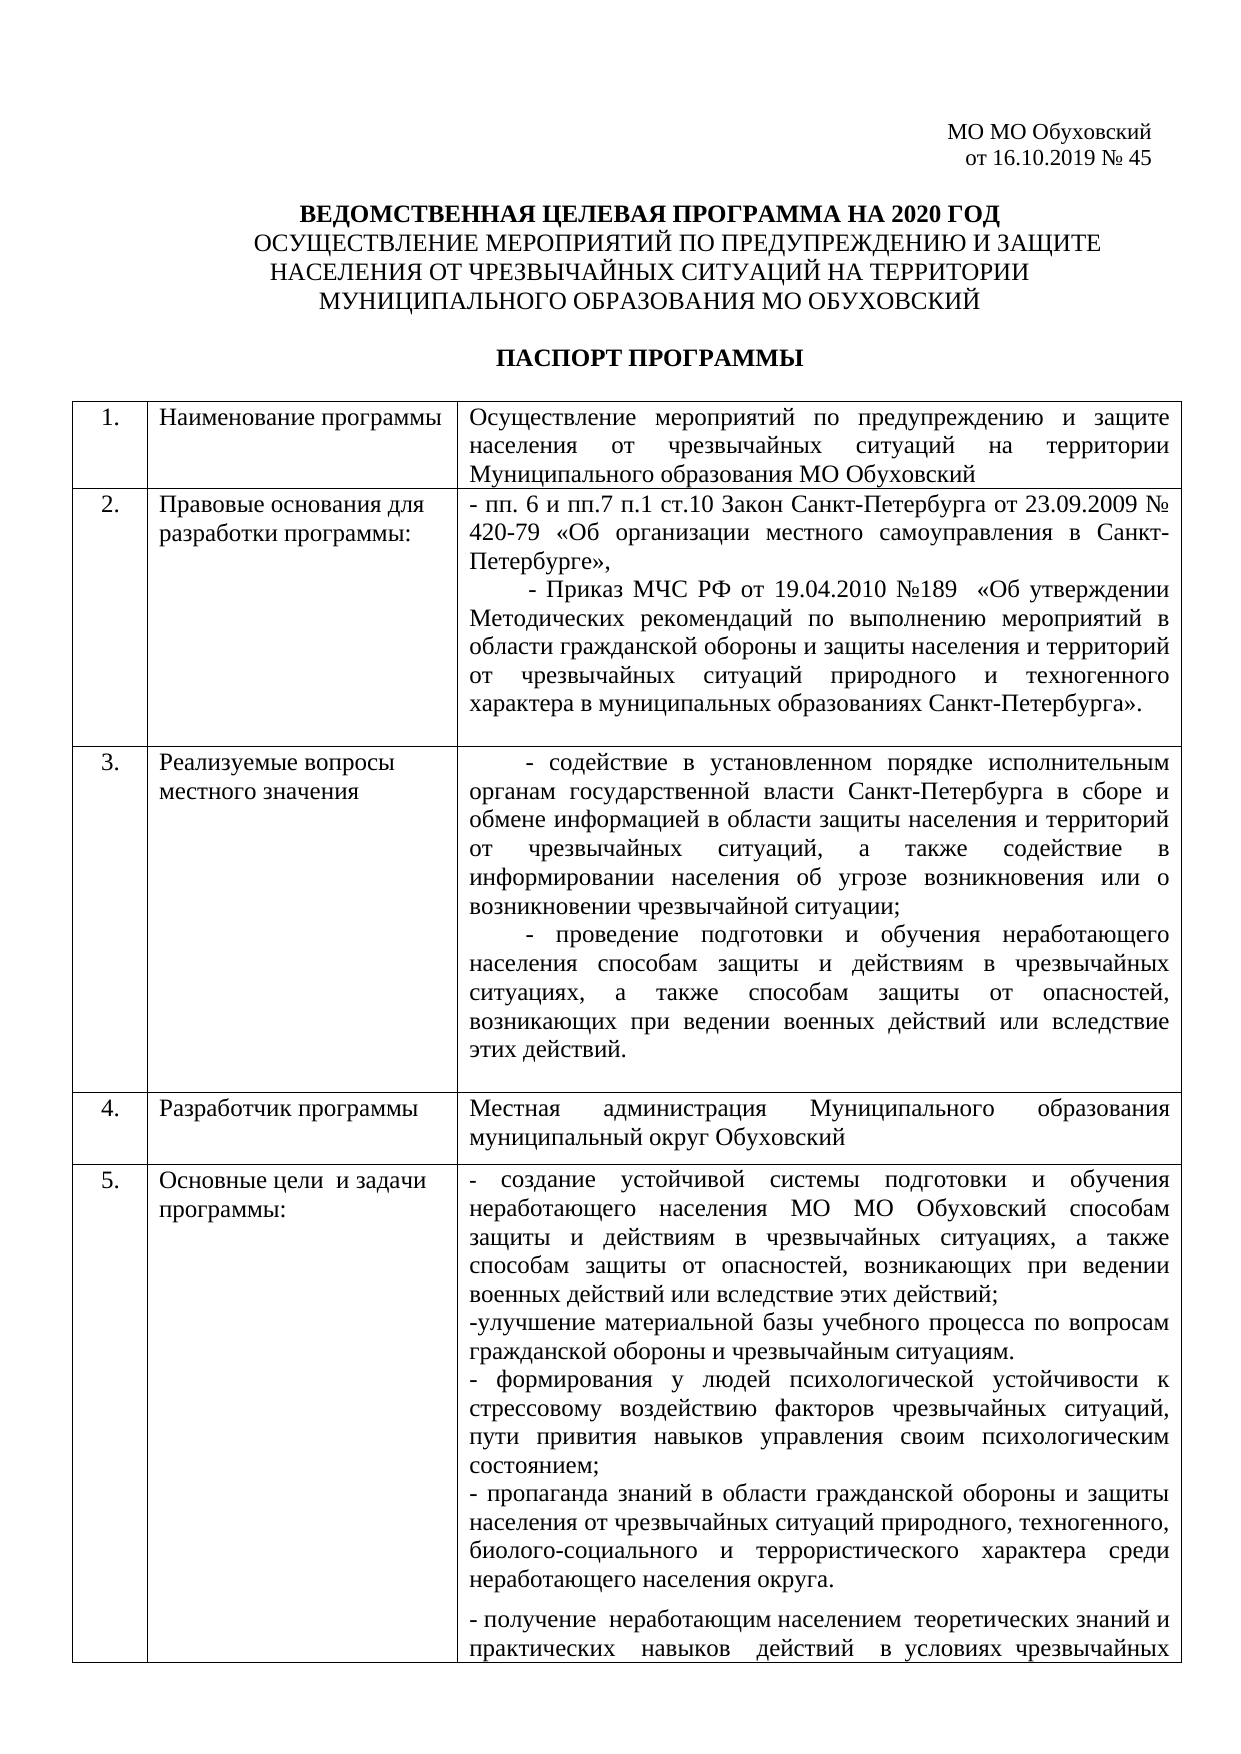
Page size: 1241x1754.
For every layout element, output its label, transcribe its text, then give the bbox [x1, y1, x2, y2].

table_header 1. [73, 402, 147, 488]
table_cell 4. [73, 1093, 147, 1164]
table_cell 2. [73, 489, 147, 746]
table_cell - содействие в установленном порядке исполнительным органам государственной власти Санкт-Петербурга в сборе и обмене информацией в области защиты населения и территорий от чрезвычайных ситуаций, а также содействие в информировании населения об угрозе возникновения или о возникновении чрезвычайной ситуации; - проведение подготовки и обучения неработающего населения способам защиты и действиям в чрезвычайных ситуациях, а также способам защиты от опасностей, возникающих при ведении военных действий или вследствие этих действий. [458, 747, 1181, 1092]
text Паспорт программы [148, 343, 1152, 372]
text ОСУЩЕСТВЛЕНИЕ МЕРОПРИЯТИЙ ПО ПРЕДУПРЕЖДЕНИЮ И ЗАЩИТЕ НАСЕЛЕНИЯ ОТ ЧРЕЗВЫЧАЙНЫХ СИТУАЦИЙ НА ТЕРРИТОРИИ МУНИЦИПАЛЬНОГО ОБРАЗОВАНИЯ МО ОБУХОВСКИЙ [148, 228, 1152, 314]
table_cell - пп. 6 и пп.7 п.1 ст.10 Закон Санкт-Петербурга от 23.09.2009 № 420-79 «Об организации местного самоуправления в Санкт-Петербурге», - Приказ МЧС РФ от 19.04.2010 №189 «Об утверждении Методических рекомендаций по выполнению мероприятий в области гражданской обороны и защиты населения и территорий от чрезвычайных ситуаций природного и техногенного характера в муниципальных образованиях Санкт-Петербурга». [458, 489, 1181, 746]
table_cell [148, 1165, 457, 1662]
table_cell Реализуемые вопросы местного значения [148, 747, 457, 1092]
table_cell Разработчик программы [148, 1093, 457, 1164]
text ВЕДОМСТВЕННАЯ ЦЕЛЕВАЯ ПРОГРАММА НА 2020 ГОД [148, 199, 1152, 228]
table_cell 3. [73, 747, 147, 1092]
table_cell 5. [73, 1165, 147, 1662]
text МО МО Обуховский [148, 118, 1152, 144]
text от 16.10.2019 № 45 [148, 144, 1152, 171]
table_header Наименование программы [148, 402, 457, 488]
table_header Осуществление мероприятий по предупреждению и защите населения от чрезвычайных ситуаций на территории Муниципального образования МО Обуховский [458, 402, 1181, 488]
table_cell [458, 1165, 1181, 1662]
table_cell Местная администрация Муниципального образования муниципальный округ Обуховский [458, 1093, 1181, 1164]
table_cell Правовые основания для разработки программы: [148, 489, 457, 746]
